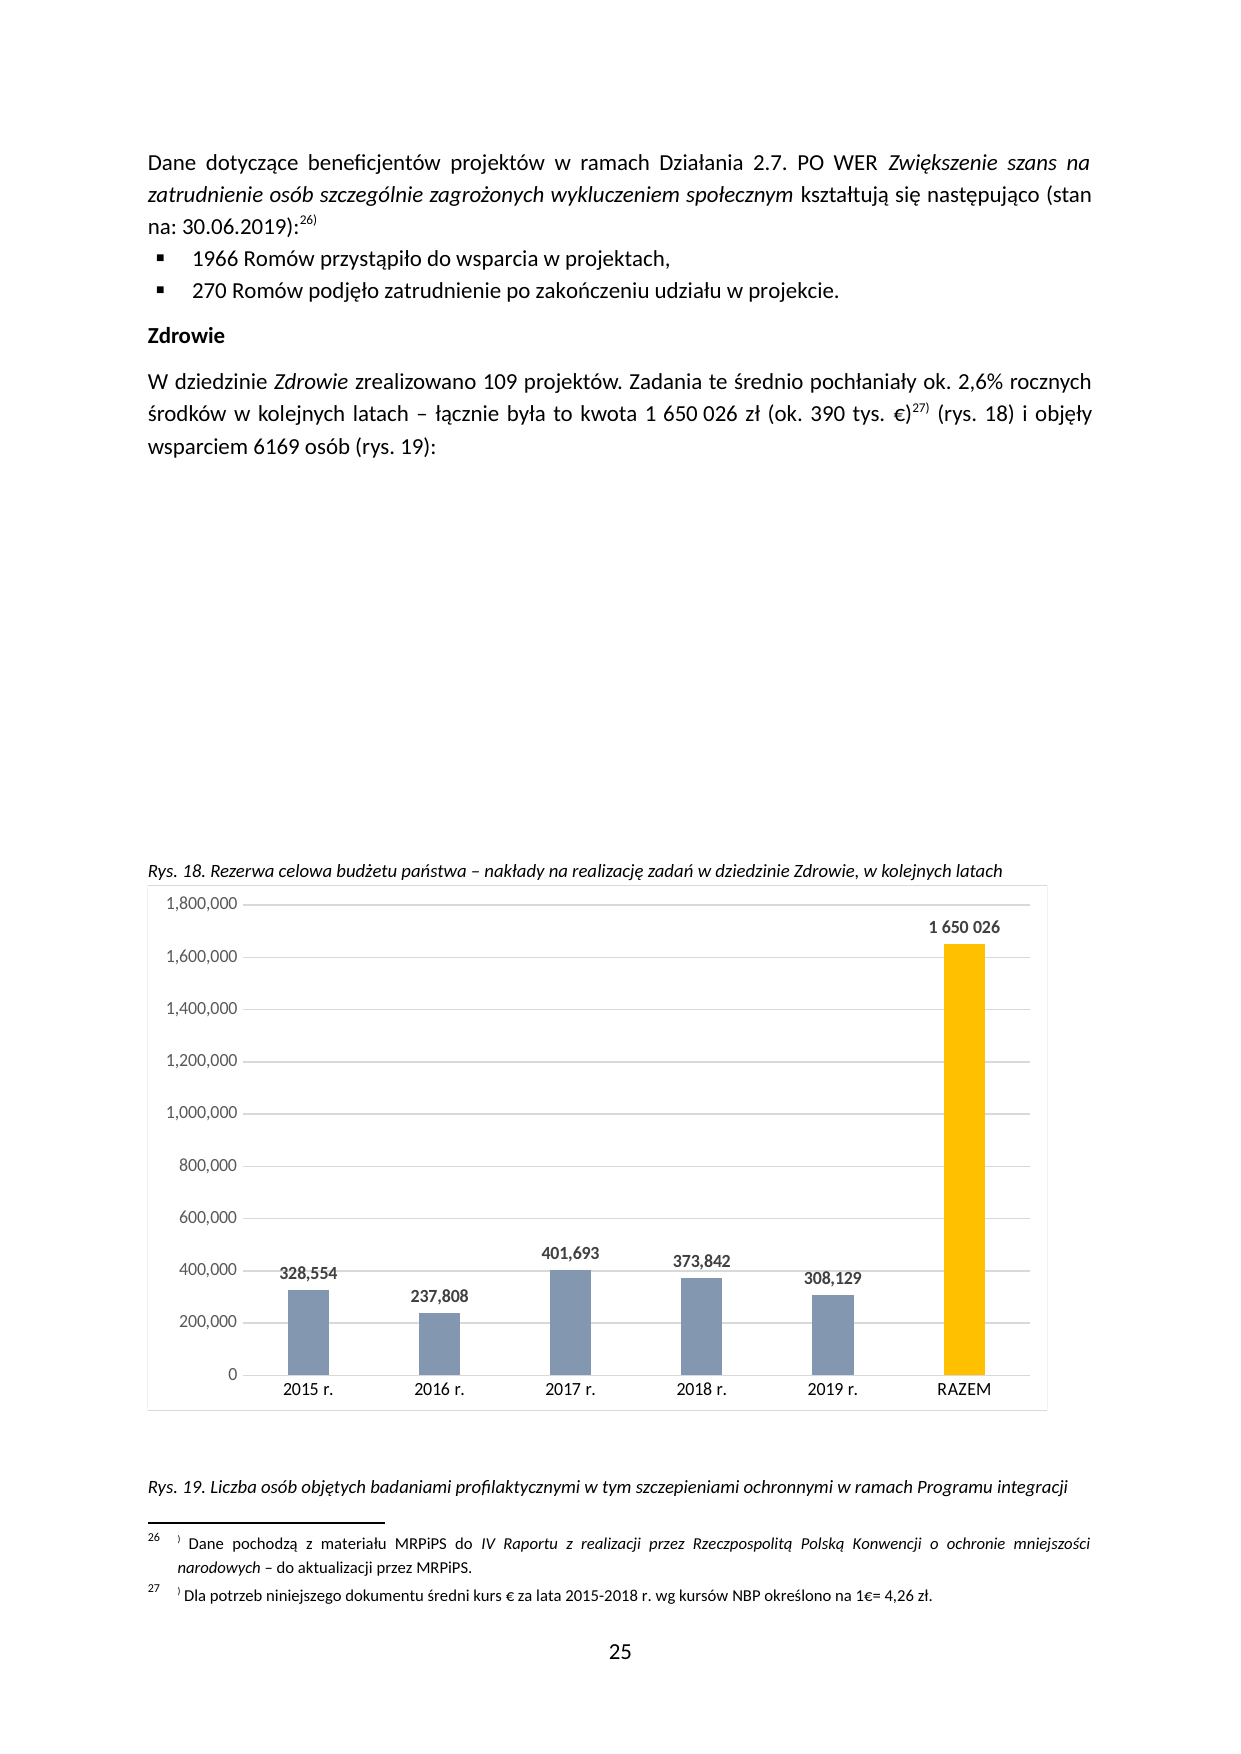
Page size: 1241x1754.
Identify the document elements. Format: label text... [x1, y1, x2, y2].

text Dane dotyczące beneficjentów projektów w ramach Działania 2.7. PO WER Zwiększenie szans na zatrudnienie osób szczególnie zagrożonych wykluczeniem społecznym kształtują się następująco (stan na: 30.06.2019):) [148, 148, 1093, 240]
text Rys. 19. Liczba osób objętych badaniami profilaktycznymi w tym szczepieniami ochronnymi w ramach Programu integracji [148, 1475, 1093, 1498]
list 1966 Romów przystąpiło do wsparcia w projektach, [155, 244, 1093, 272]
text Zdrowie [148, 321, 1093, 349]
list 270 Romów podjęło zatrudnienie po zakończeniu udziału w projekcie. [155, 276, 1093, 304]
text Rys. 18. Rezerwa celowa budżetu państwa – nakłady na realizację zadań w dziedzinie Zdrowie, w kolejnych latach [148, 859, 1093, 882]
text W dziedzinie Zdrowie zrealizowano 109 projektów. Zadania te średnio pochłaniały ok. 2,6% rocznych środków w kolejnych latach – łącznie była to kwota 1 650 026 zł (ok. 390 tys. €)) (rys. 18) i objęły wsparciem 6169 osób (rys. 19): [148, 367, 1093, 460]
